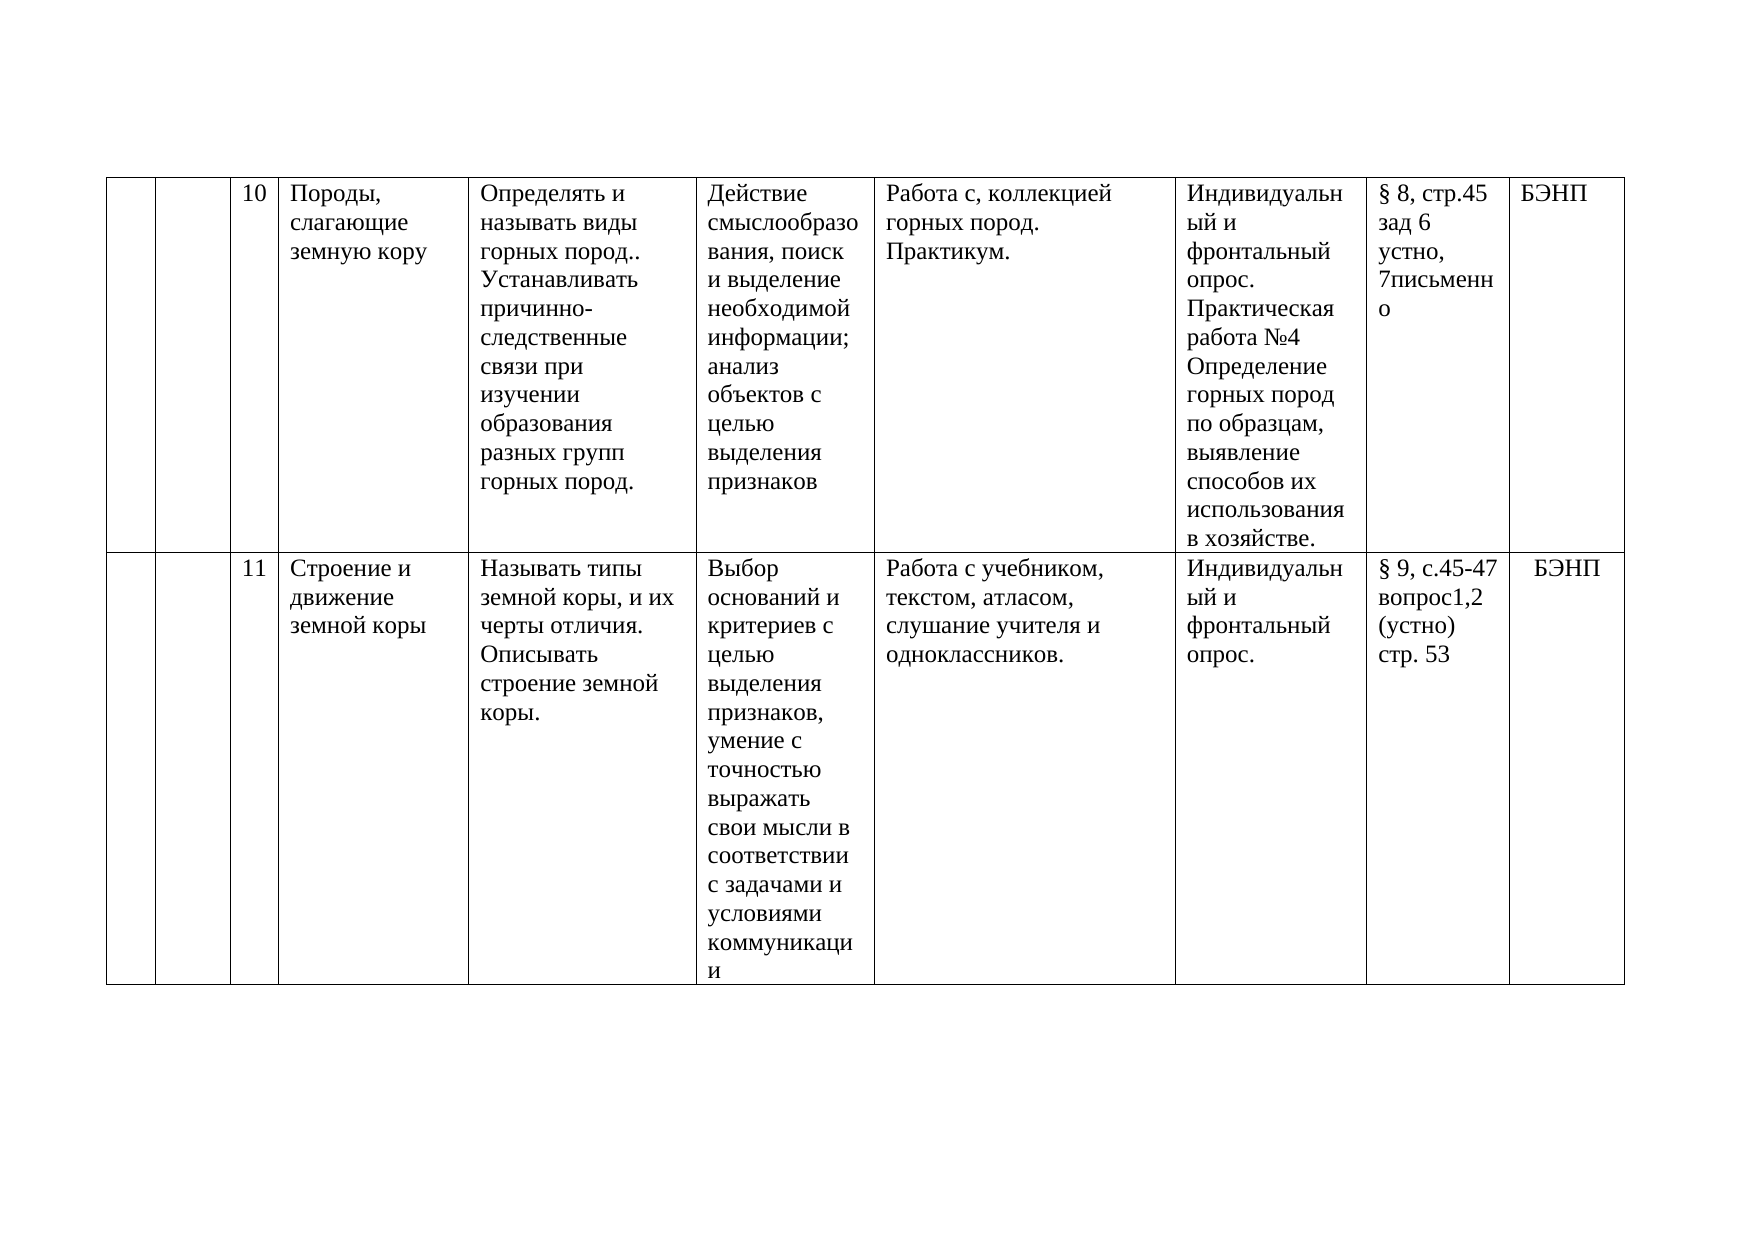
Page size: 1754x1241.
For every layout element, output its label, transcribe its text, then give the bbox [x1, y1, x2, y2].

table_cell Породы, слагающие земную кору [279, 178, 468, 552]
table_cell Индивидуальный и фронтальный опрос. Практическая работа №4 Определение горных пород по образцам, выявление способов их использования в хозяйстве. [1176, 178, 1366, 552]
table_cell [875, 553, 1175, 984]
table_cell [156, 553, 230, 984]
table_cell Выбор оснований и критериев с целью выделения признаков, умение с точностью выражать свои мысли в соответствии с задачами и условиями коммуникации [697, 553, 874, 984]
table_cell Определять и называть виды горных пород.. Устанавливать причинно-следственные связи при изучении образования разных групп горных пород. [469, 178, 696, 552]
table_cell БЭНП [1510, 553, 1624, 984]
table_cell 10 [231, 178, 278, 552]
table_cell § 8, стр.45 зад 6 устно, 7письменно [1367, 178, 1509, 552]
table_cell Действие смыслообразования, поиск и выделение необходимой информации; анализ объектов с целью выделения признаков [697, 178, 874, 552]
table_cell Строение и движение земной коры [279, 553, 468, 984]
table_cell Работа с, коллекцией горных пород. Практикум. [875, 178, 1175, 552]
table_cell 11 [231, 553, 278, 984]
table_cell Индивидуальный и фронтальный опрос. [1176, 553, 1366, 984]
table_cell Называть типы земной коры, и их черты отличия. Описывать строение земной коры. [469, 553, 696, 984]
table_cell [107, 178, 155, 552]
table_cell § 9, с.45-47 вопрос1,2 (устно) стр. 53 [1367, 553, 1509, 984]
table_cell БЭНП [1510, 178, 1624, 552]
table_cell [107, 553, 155, 984]
table_cell [156, 178, 230, 552]
